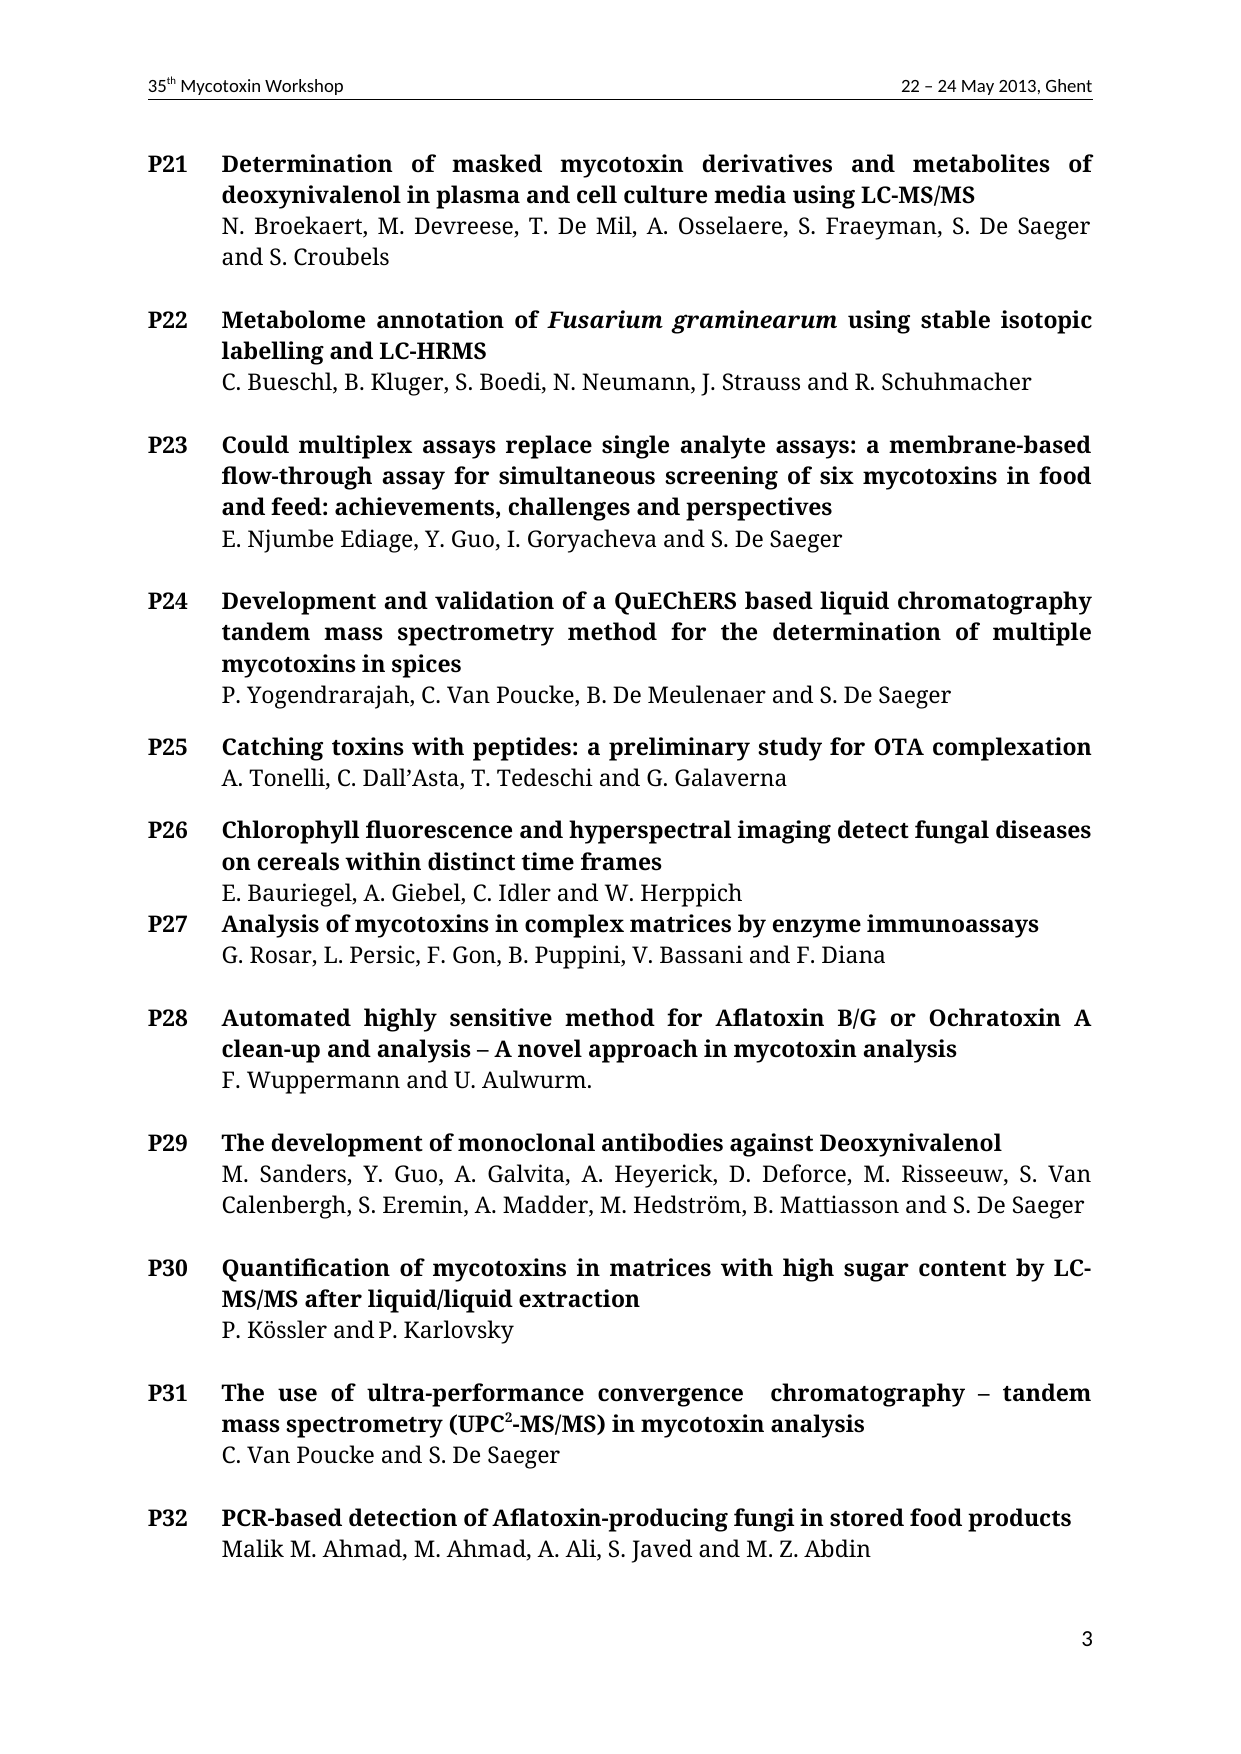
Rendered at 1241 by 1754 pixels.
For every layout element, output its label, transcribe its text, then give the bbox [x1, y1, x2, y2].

list E. Njumbe Ediage, Y. Guo, I. Goryacheva and S. De Saeger [221, 523, 1093, 554]
list P23 Could multiplex assays replace single analyte assays: a membrane-based flow-through assay for simultaneous screening of six mycotoxins in food and feed: achievements, challenges and perspectives [148, 429, 1093, 523]
list C. Bueschl, B. Kluger, S. Boedi, N. Neumann, J. Strauss and R. Schuhmacher [221, 366, 1093, 398]
list P28 Automated highly sensitive method for Aflatoxin B/G or Ochratoxin A clean-up and analysis – A novel approach in mycotoxin analysis [148, 1002, 1093, 1064]
list P30 Quantification of mycotoxins in matrices with high sugar content by LC-MS/MS after liquid/liquid extraction [148, 1252, 1093, 1314]
list P32 PCR-based detection of Aflatoxin-producing fungi in stored food products [148, 1502, 1093, 1533]
list P. Yogendrarajah, C. Van Poucke, B. De Meulenaer and S. De Saeger [221, 679, 1093, 710]
list F. Wuppermann and U. Aulwurm. [148, 1064, 1093, 1096]
list P26 Chlorophyll fluorescence and hyperspectral imaging detect fungal diseases on cereals within distinct time frames [148, 814, 1093, 877]
list G. Rosar, L. Persic, F. Gon, B. Puppini, V. Bassani and F. Diana [148, 939, 1093, 971]
list P24 Development and validation of a QuEChERS based liquid chromatography tandem mass spectrometry method for the determination of multiple mycotoxins in spices [148, 585, 1093, 679]
list P29 The development of monoclonal antibodies against Deoxynivalenol [148, 1127, 1093, 1158]
list P22 Metabolome annotation of Fusarium graminearum using stable isotopic labelling and LC-HRMS [148, 304, 1093, 366]
list N. Broekaert, M. Devreese, T. De Mil, A. Osselaere, S. Fraeyman, S. De Saeger and S. Croubels [221, 210, 1093, 273]
list C. Van Poucke and S. De Saeger [148, 1439, 1093, 1471]
list P31 The use of ultra-performance convergence chromatography – tandem mass spectrometry (UPC2-MS/MS) in mycotoxin analysis [148, 1377, 1093, 1439]
list M. Sanders, Y. Guo, A. Galvita, A. Heyerick, D. Deforce, M. Risseeuw, S. Van Calenbergh, S. Eremin, A. Madder, M. Hedström, B. Mattiasson and S. De Saeger [221, 1158, 1093, 1221]
list P27 Analysis of mycotoxins in complex matrices by enzyme immunoassays [148, 908, 1093, 939]
list P21 Determination of masked mycotoxin derivatives and metabolites of deoxynivalenol in plasma and cell culture media using LC-MS/MS [148, 148, 1093, 210]
list P. Kössler and P. Karlovsky [148, 1314, 1093, 1346]
text P25 Catching toxins with peptides: a preliminary study for OTA complexation A. Tonelli, C. Dall’Asta, T. Tedeschi and G. Galaverna [148, 731, 1093, 793]
list Malik M. Ahmad, M. Ahmad, A. Ali, S. Javed and M. Z. Abdin [148, 1533, 1093, 1564]
list E. Bauriegel, A. Giebel, C. Idler and W. Herppich [148, 877, 1093, 908]
